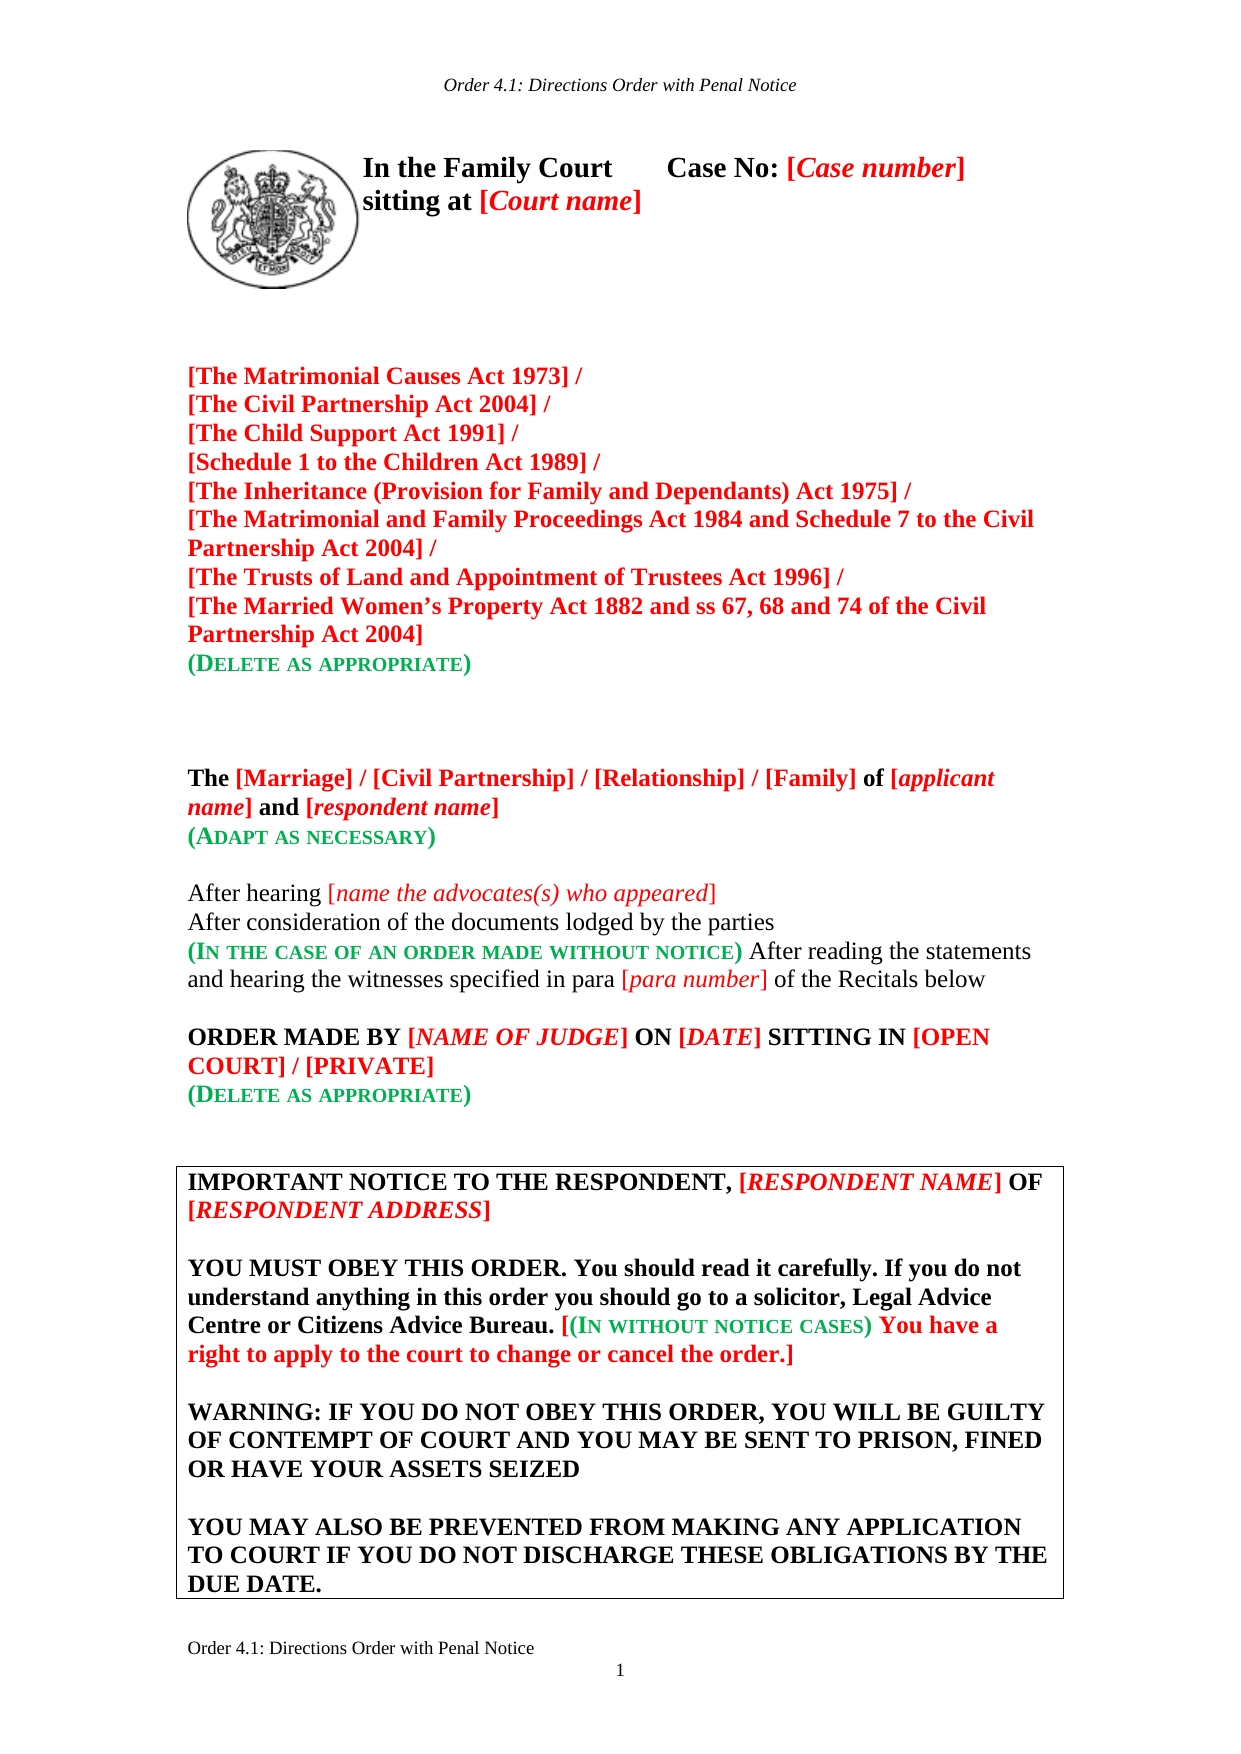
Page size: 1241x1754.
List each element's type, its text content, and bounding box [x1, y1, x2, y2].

text After hearing [name the advocates(s) who appeared] [187, 878, 1053, 907]
text [Schedule 1 to the Children Act 1989] / [187, 447, 1053, 476]
text After consideration of the documents lodged by the parties [187, 907, 1053, 936]
text In the Family Court Case No: [Case number] [363, 150, 1053, 183]
table_header IMPORTANT NOTICE TO THE RESPONDENT, [RESPONDENT NAME] OF [RESPONDENT ADDRESS] YOU MUST OBEY THIS ORDER. You should read it carefully. If you do not understand anything in this order you should go to a solicitor, Legal Advice Centre or Citizens Advice Bureau. [(In without notice cases) You have a right to apply to the court to change or cancel the order.] WARNING: IF YOU DO NOT OBEY THIS ORDER, YOU WILL BE GUILTY OF CONTEMPT OF COURT AND YOU MAY BE SENT TO PRISON, FINED OR HAVE YOUR ASSETS SEIZED YOU MAY ALSO BE PREVENTED FROM MAKING ANY APPLICATION TO COURT IF YOU DO NOT DISCHARGE THESE OBLIGATIONS BY THE DUE DATE. [177, 1167, 1063, 1598]
text The [Marriage] / [Civil Partnership] / [Relationship] / [Family] of [applicant name] and [respondent name] [187, 763, 1053, 821]
text [The Married Women’s Property Act 1882 and ss 67, 68 and 74 of the Civil Partnership Act 2004] [187, 591, 1053, 648]
text [The Civil Partnership Act 2004] / [187, 389, 1053, 418]
text (Delete as appropriate) [187, 1079, 1053, 1108]
text [The Matrimonial and Family Proceedings Act 1984 and Schedule 7 to the Civil Partnership Act 2004] / [187, 504, 1053, 562]
text ORDER MADE BY [NAME OF JUDGE] ON [DATE] SITTING IN [OPEN COURT] / [PRIVATE] [187, 1022, 1053, 1079]
text [The Matrimonial Causes Act 1973] / [187, 361, 1053, 389]
text sitting at [Court name] [363, 183, 1053, 217]
text [The Trusts of Land and Appointment of Trustees Act 1996] / [187, 562, 1053, 591]
text (Delete as appropriate) [187, 648, 1053, 677]
text [The Inheritance (Provision for Family and Dependants) Act 1975] / [187, 476, 1053, 504]
text (Adapt as necessary) [187, 821, 1053, 849]
text (In the case of an order made without notice) After reading the statements and hearing the witnesses specified in para [para number] of the Recitals below [187, 936, 1053, 993]
text [The Child Support Act 1991] / [187, 418, 1053, 447]
